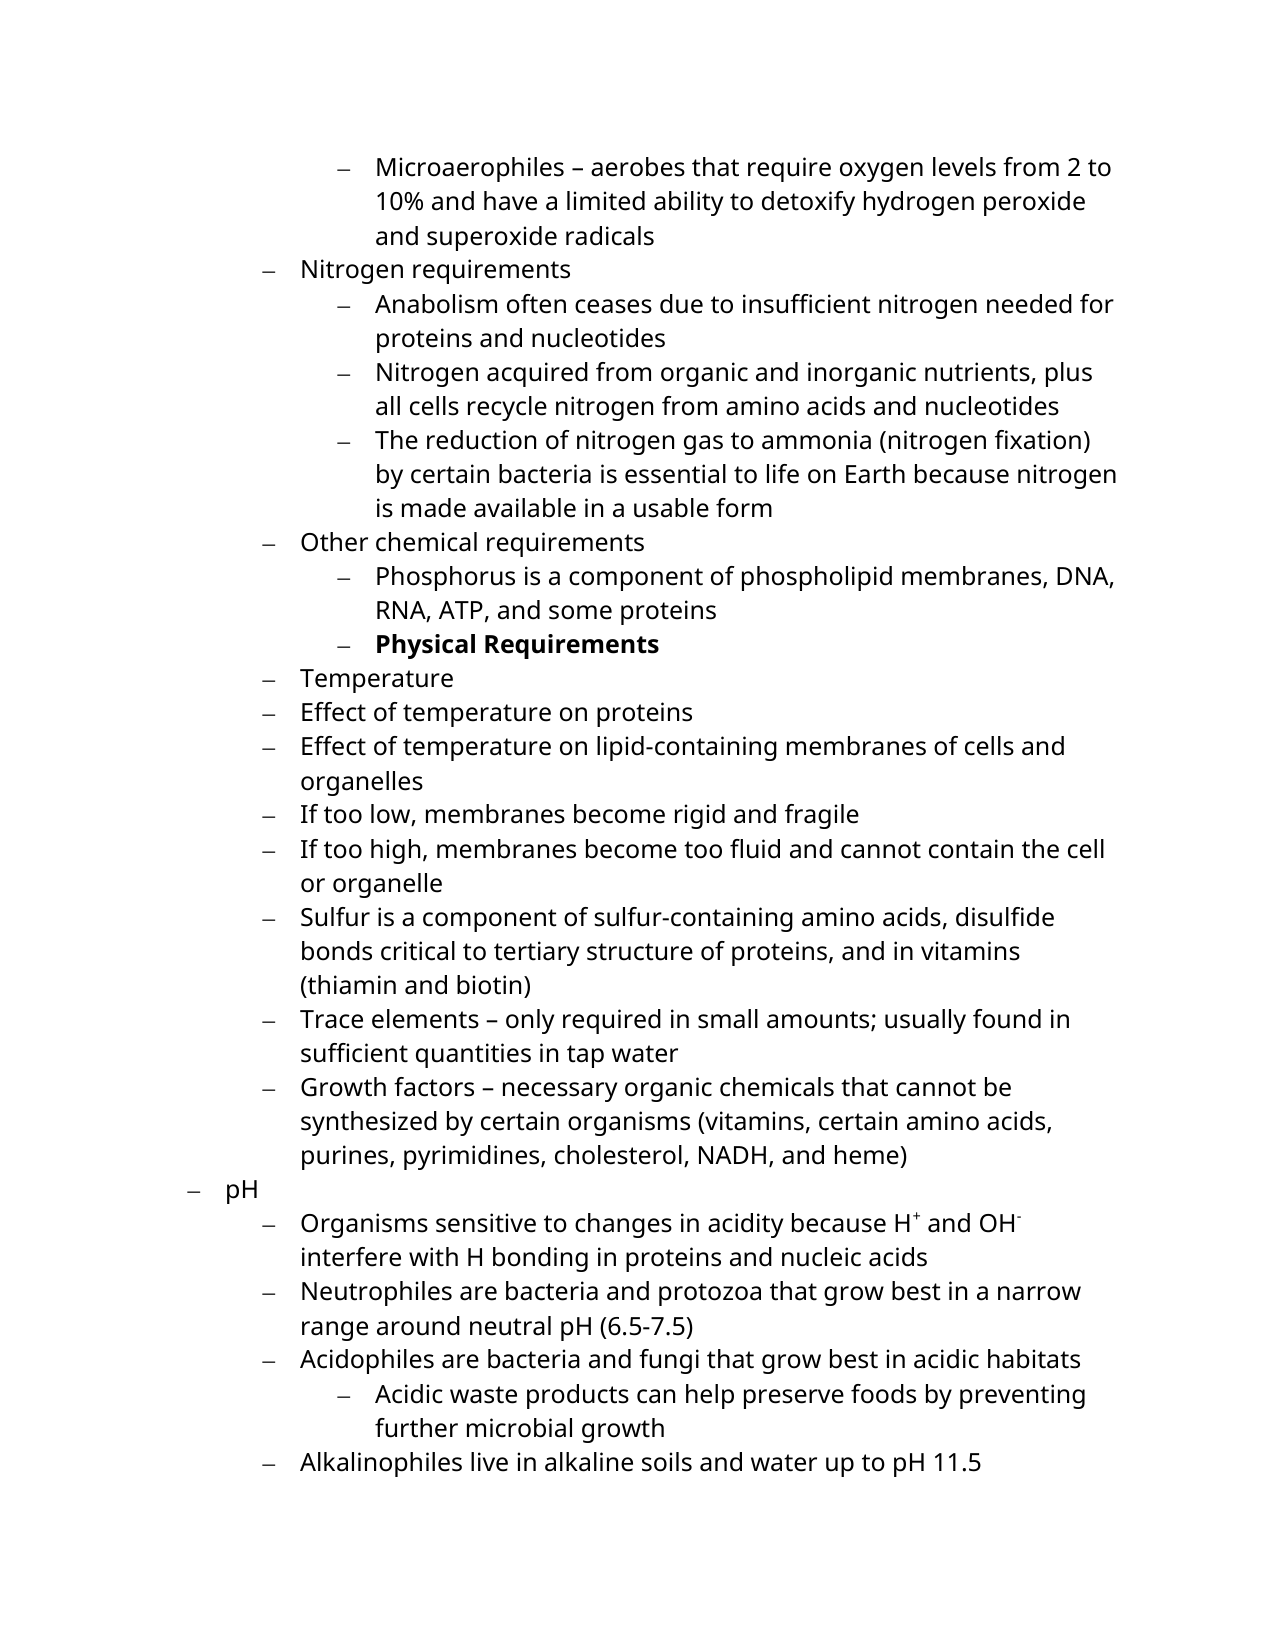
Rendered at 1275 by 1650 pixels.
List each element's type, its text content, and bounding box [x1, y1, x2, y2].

list If too low, membranes become rigid and fragile [262, 797, 1125, 831]
list pH [187, 1172, 1125, 1206]
list Physical Requirements [337, 627, 1125, 661]
list Effect of temperature on proteins [262, 695, 1125, 729]
list Organisms sensitive to changes in acidity because H+ and OH- interfere with H bonding in proteins and nucleic acids [262, 1206, 1125, 1274]
list Trace elements – only required in small amounts; usually found in sufficient quantities in tap water [262, 1002, 1125, 1070]
list Other chemical requirements [262, 525, 1125, 559]
list Phosphorus is a component of phospholipid membranes, DNA, RNA, ATP, and some proteins [337, 559, 1125, 627]
list Neutrophiles are bacteria and protozoa that grow best in a narrow range around neutral pH (6.5-7.5) [262, 1274, 1125, 1342]
list Alkalinophiles live in alkaline soils and water up to pH 11.5 [262, 1444, 1125, 1478]
list Microaerophiles – aerobes that require oxygen levels from 2 to 10% and have a limited ability to detoxify hydrogen peroxide and superoxide radicals [337, 150, 1125, 252]
list Acidic waste products can help preserve foods by preventing further microbial growth [337, 1376, 1125, 1444]
list Sulfur is a component of sulfur-containing amino acids, disulfide bonds critical to tertiary structure of proteins, and in vitamins (thiamin and biotin) [262, 899, 1125, 1002]
list Temperature [262, 661, 1125, 695]
list The reduction of nitrogen gas to ammonia (nitrogen fixation) by certain bacteria is essential to life on Earth because nitrogen is made available in a usable form [337, 422, 1125, 525]
list Anabolism often ceases due to insufficient nitrogen needed for proteins and nucleotides [337, 286, 1125, 354]
list If too high, membranes become too fluid and cannot contain the cell or organelle [262, 831, 1125, 899]
list Nitrogen acquired from organic and inorganic nutrients, plus all cells recycle nitrogen from amino acids and nucleotides [337, 354, 1125, 422]
list Growth factors – necessary organic chemicals that cannot be synthesized by certain organisms (vitamins, certain amino acids, purines, pyrimidines, cholesterol, NADH, and heme) [262, 1070, 1125, 1172]
list Acidophiles are bacteria and fungi that grow best in acidic habitats [262, 1342, 1125, 1376]
list Effect of temperature on lipid-containing membranes of cells and organelles [262, 729, 1125, 797]
list Nitrogen requirements [262, 252, 1125, 286]
